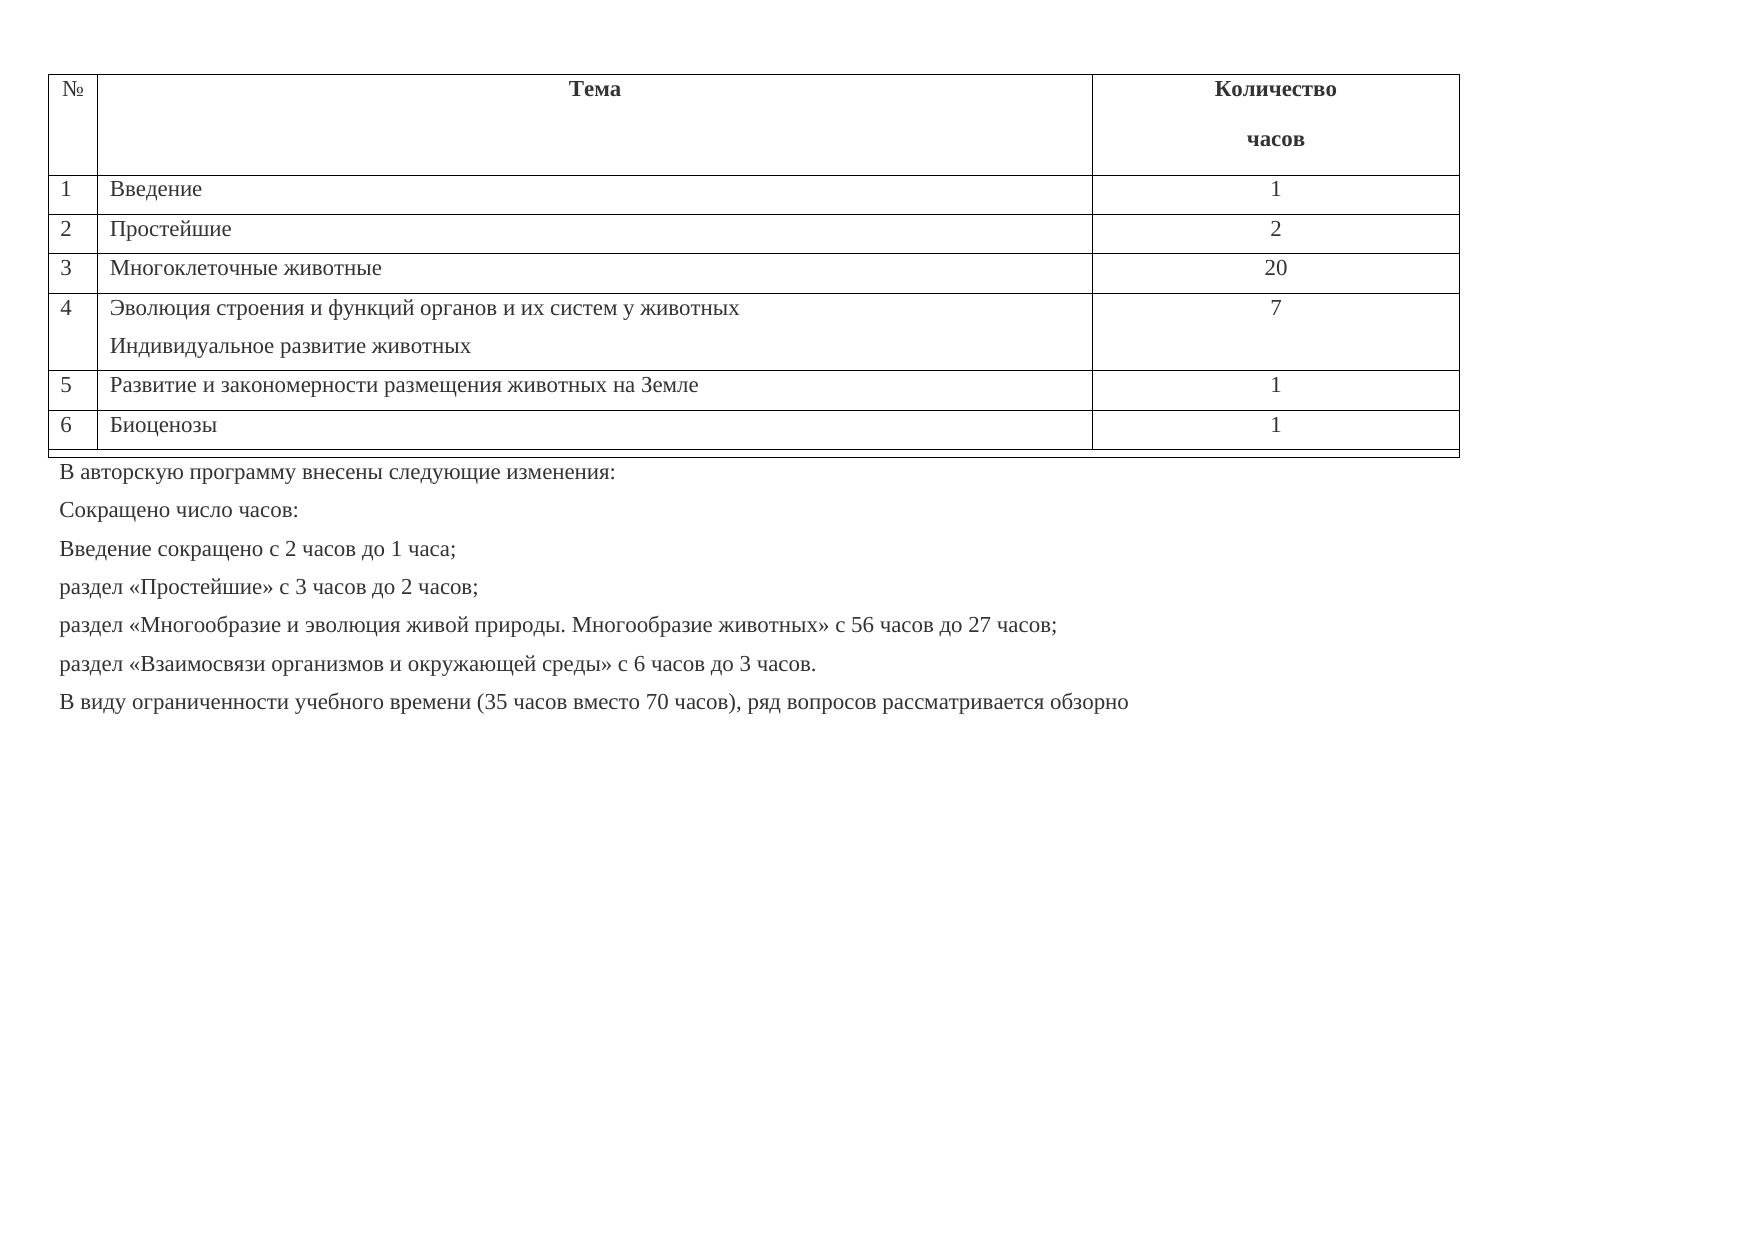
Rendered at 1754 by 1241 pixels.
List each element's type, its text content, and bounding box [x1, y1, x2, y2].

text раздел «Взаимосвязи организмов и окружающей среды» с 6 часов до 3 часов. [59, 649, 1580, 676]
text раздел «Простейшие» с 3 часов до 2 часов; [59, 573, 1580, 599]
table_cell 1 [49, 176, 97, 214]
table_cell Простейшие [98, 215, 1092, 253]
table_cell 3 [49, 254, 97, 293]
table_cell 4 [49, 294, 97, 370]
text Сокращено число часов: [59, 496, 1580, 523]
table_cell Введение [98, 176, 1092, 214]
table_cell 2 [1093, 215, 1459, 253]
table_cell [49, 450, 1459, 457]
table_header № [49, 75, 97, 174]
text В виду ограниченности учебного времени (35 часов вместо 70 часов), ряд вопросов рассматривается обзорно [59, 688, 1580, 714]
table_cell 5 [49, 371, 97, 410]
table_cell Биоценозы [98, 411, 1092, 449]
table_cell 20 [1093, 254, 1459, 293]
text Введение сокращено с 2 часов до 1 часа; [59, 534, 1580, 561]
text раздел «Многообразие и эволюция живой природы. Многообразие животных» с 56 часов до 27 часов; [59, 611, 1580, 638]
table_cell 1 [1093, 411, 1459, 449]
table_header Тема [98, 75, 1092, 174]
table_header Количество [1093, 75, 1459, 113]
text В авторскую программу внесены следующие изменения: [59, 458, 1580, 484]
table_cell 2 [49, 215, 97, 253]
table_cell 1 [1093, 371, 1459, 410]
table_cell Эволюция строения и функций органов и их систем у животных Индивидуальное развитие животных [98, 294, 1092, 370]
table_cell 1 [1093, 176, 1459, 214]
table_cell 7 [1093, 294, 1459, 370]
table_cell 6 [49, 411, 97, 449]
table_cell часов [1093, 113, 1459, 174]
table_cell Многоклеточные животные [98, 254, 1092, 293]
table_cell Развитие и закономерности размещения животных на Земле [98, 371, 1092, 410]
